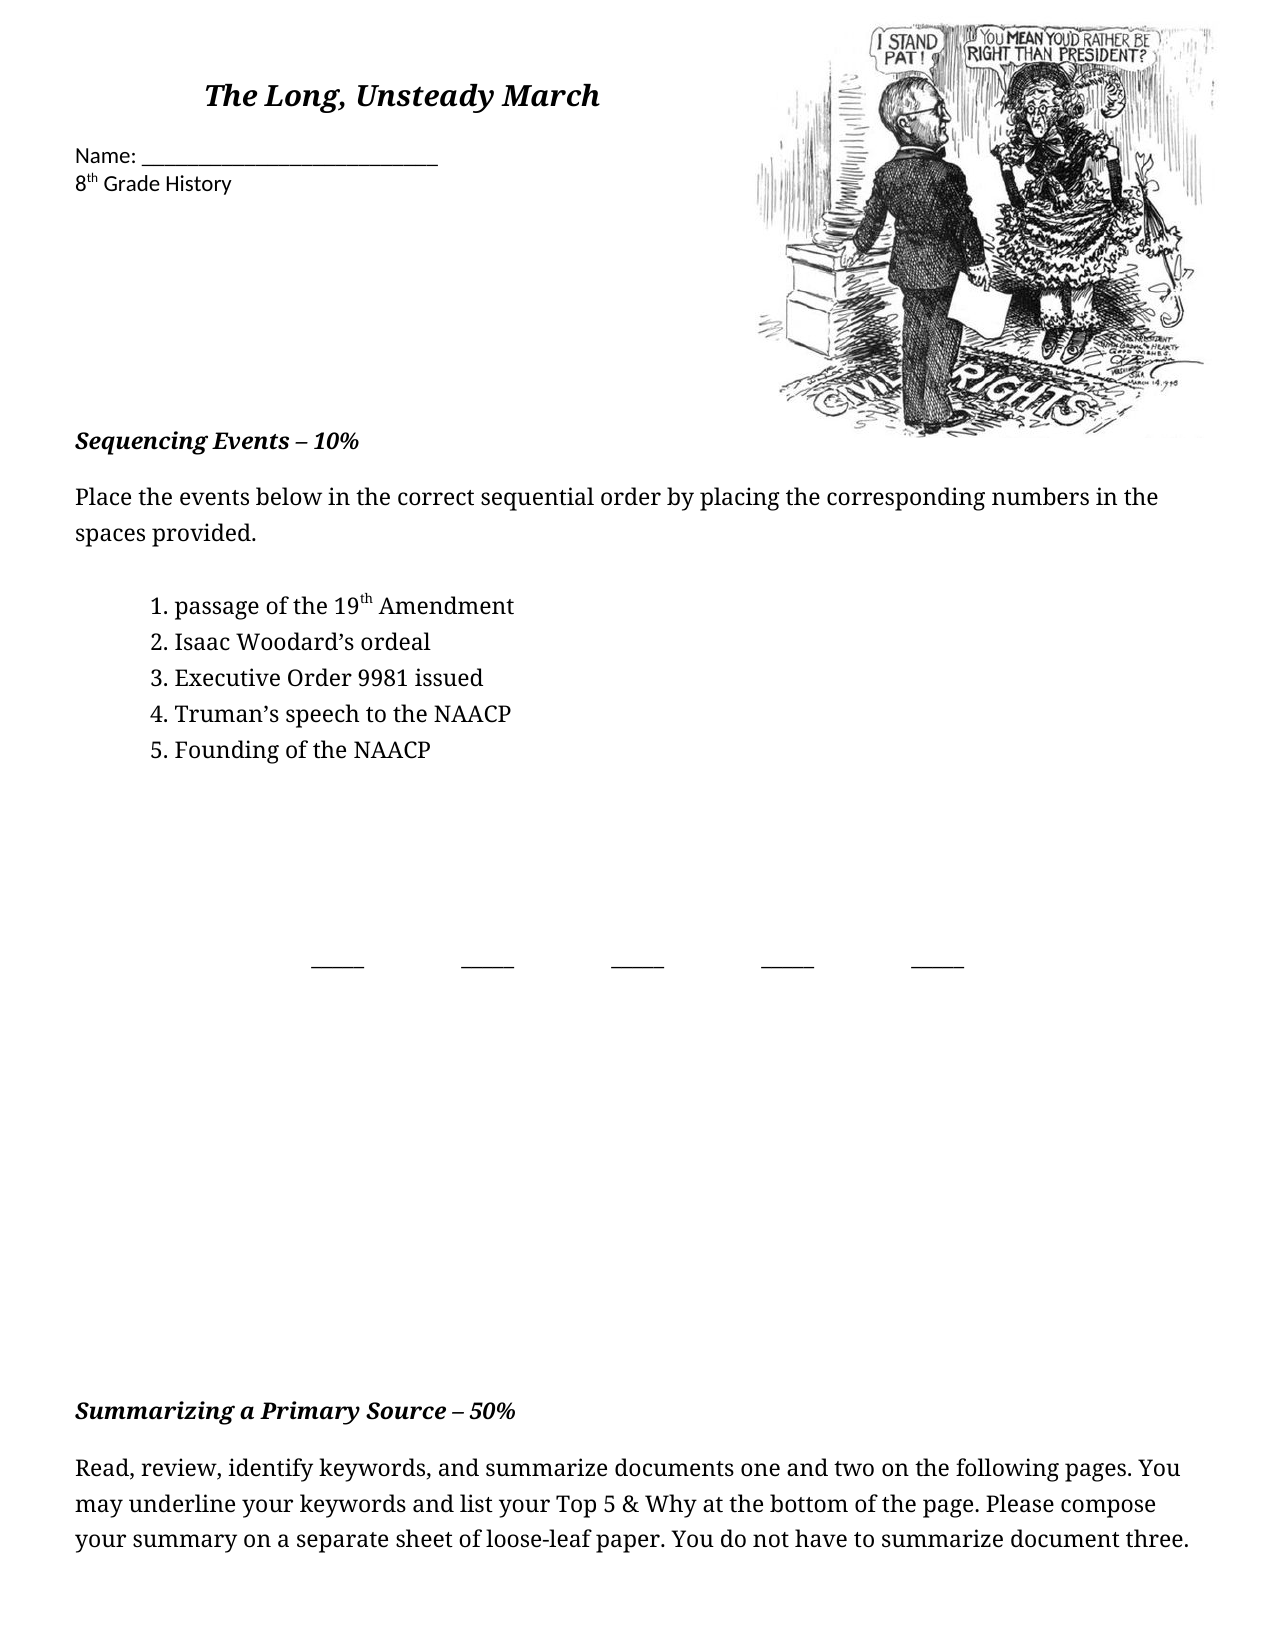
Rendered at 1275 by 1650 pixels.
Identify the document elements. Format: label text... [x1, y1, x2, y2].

text 2. Isaac Woodard’s ordeal [150, 626, 1200, 657]
text The Long, Unsteady March [75, 75, 747, 115]
text 8th Grade History [75, 169, 747, 197]
text Read, review, identify keywords, and summarize documents one and two on the following pages. You may underline your keywords and list your Top 5 & Why at the bottom of the page. Please compose your summary on a separate sheet of loose-leaf paper. You do not have to summarize document three. [75, 1452, 1200, 1555]
text Summarizing a Primary Source – 50% [75, 1395, 1200, 1426]
text Name: __________________________ [75, 141, 747, 169]
text _____ _____ _____ _____ _____ [75, 941, 1200, 972]
text 1. passage of the 19th Amendment [150, 589, 1200, 621]
text 5. Founding of the NAACP [150, 734, 1200, 765]
text 3. Executive Order 9981 issued [150, 662, 1200, 693]
text Place the events below in the correct sequential order by placing the corresponding numbers in the spaces provided. [75, 481, 1200, 548]
text 4. Truman’s speech to the NAACP [150, 698, 1200, 729]
text Sequencing Events – 10% [75, 424, 1200, 456]
picture [747, 16, 1223, 438]
